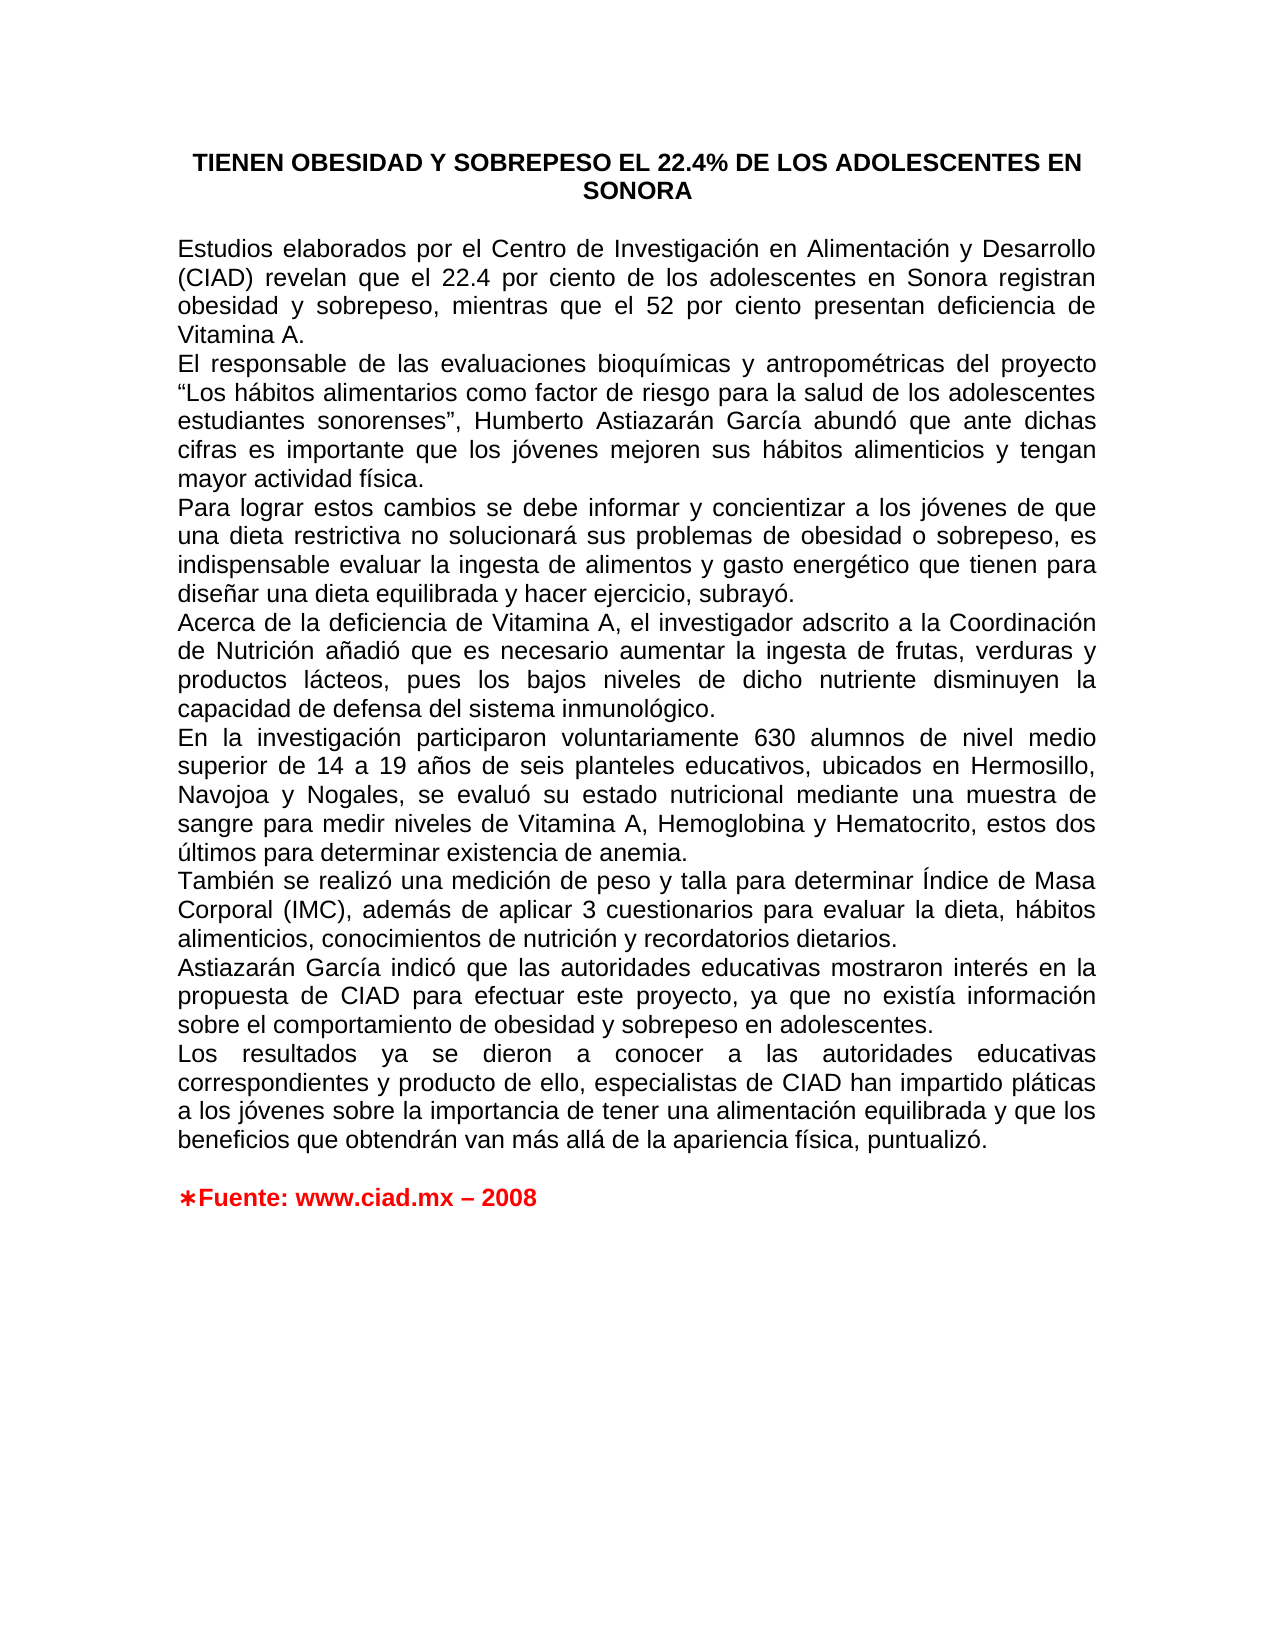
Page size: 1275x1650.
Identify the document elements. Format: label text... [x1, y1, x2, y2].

text El responsable de las evaluaciones bioquímicas y antropométricas del proyecto “Los hábitos alimentarios como factor de riesgo para la salud de los adolescentes estudiantes sonorenses”, Humberto Astiazarán García abundó que ante dichas cifras es importante que los jóvenes mejoren sus hábitos alimenticios y tengan mayor actividad física. [177, 349, 1098, 493]
text Para lograr estos cambios se debe informar y concientizar a los jóvenes de que una dieta restrictiva no solucionará sus problemas de obesidad o sobrepeso, es indispensable evaluar la ingesta de alimentos y gasto energético que tienen para diseñar una dieta equilibrada y hacer ejercicio, subrayó. [177, 493, 1098, 608]
text Astiazarán García indicó que las autoridades educativas mostraron interés en la propuesta de CIAD para efectuar este proyecto, ya que no existía información sobre el comportamiento de obesidad y sobrepeso en adolescentes. [177, 953, 1098, 1039]
text Los resultados ya se dieron a conocer a las autoridades educativas correspondientes y producto de ello, especialistas de CIAD han impartido pláticas a los jóvenes sobre la importancia de tener una alimentación equilibrada y que los beneficios que obtendrán van más allá de la apariencia física, puntualizó. [177, 1039, 1098, 1154]
text Acerca de la deficiencia de Vitamina A, el investigador adscrito a la Coordinación de Nutrición añadió que es necesario aumentar la ingesta de frutas, verduras y productos lácteos, pues los bajos niveles de dicho nutriente disminuyen la capacidad de defensa del sistema inmunológico. [177, 608, 1098, 723]
text TIENEN OBESIDAD Y SOBREPESO EL 22.4% DE LOS ADOLESCENTES EN SONORA [177, 148, 1098, 205]
text En la investigación participaron voluntariamente 630 alumnos de nivel medio superior de 14 a 19 años de seis planteles educativos, ubicados en Hermosillo, Navojoa y Nogales, se evaluó su estado nutricional mediante una muestra de sangre para medir niveles de Vitamina A, Hemoglobina y Hematocrito, estos dos últimos para determinar existencia de anemia. [177, 723, 1098, 866]
text También se realizó una medición de peso y talla para determinar Índice de Masa Corporal (IMC), además de aplicar 3 cuestionarios para evaluar la dieta, hábitos alimenticios, conocimientos de nutrición y recordatorios dietarios. [177, 866, 1098, 953]
text ∗Fuente: www.ciad.mx – 2008 [177, 1183, 1098, 1211]
text Estudios elaborados por el Centro de Investigación en Alimentación y Desarrollo (CIAD) revelan que el 22.4 por ciento de los adolescentes en Sonora registran obesidad y sobrepeso, mientras que el 52 por ciento presentan deficiencia de Vitamina A. [177, 234, 1098, 349]
